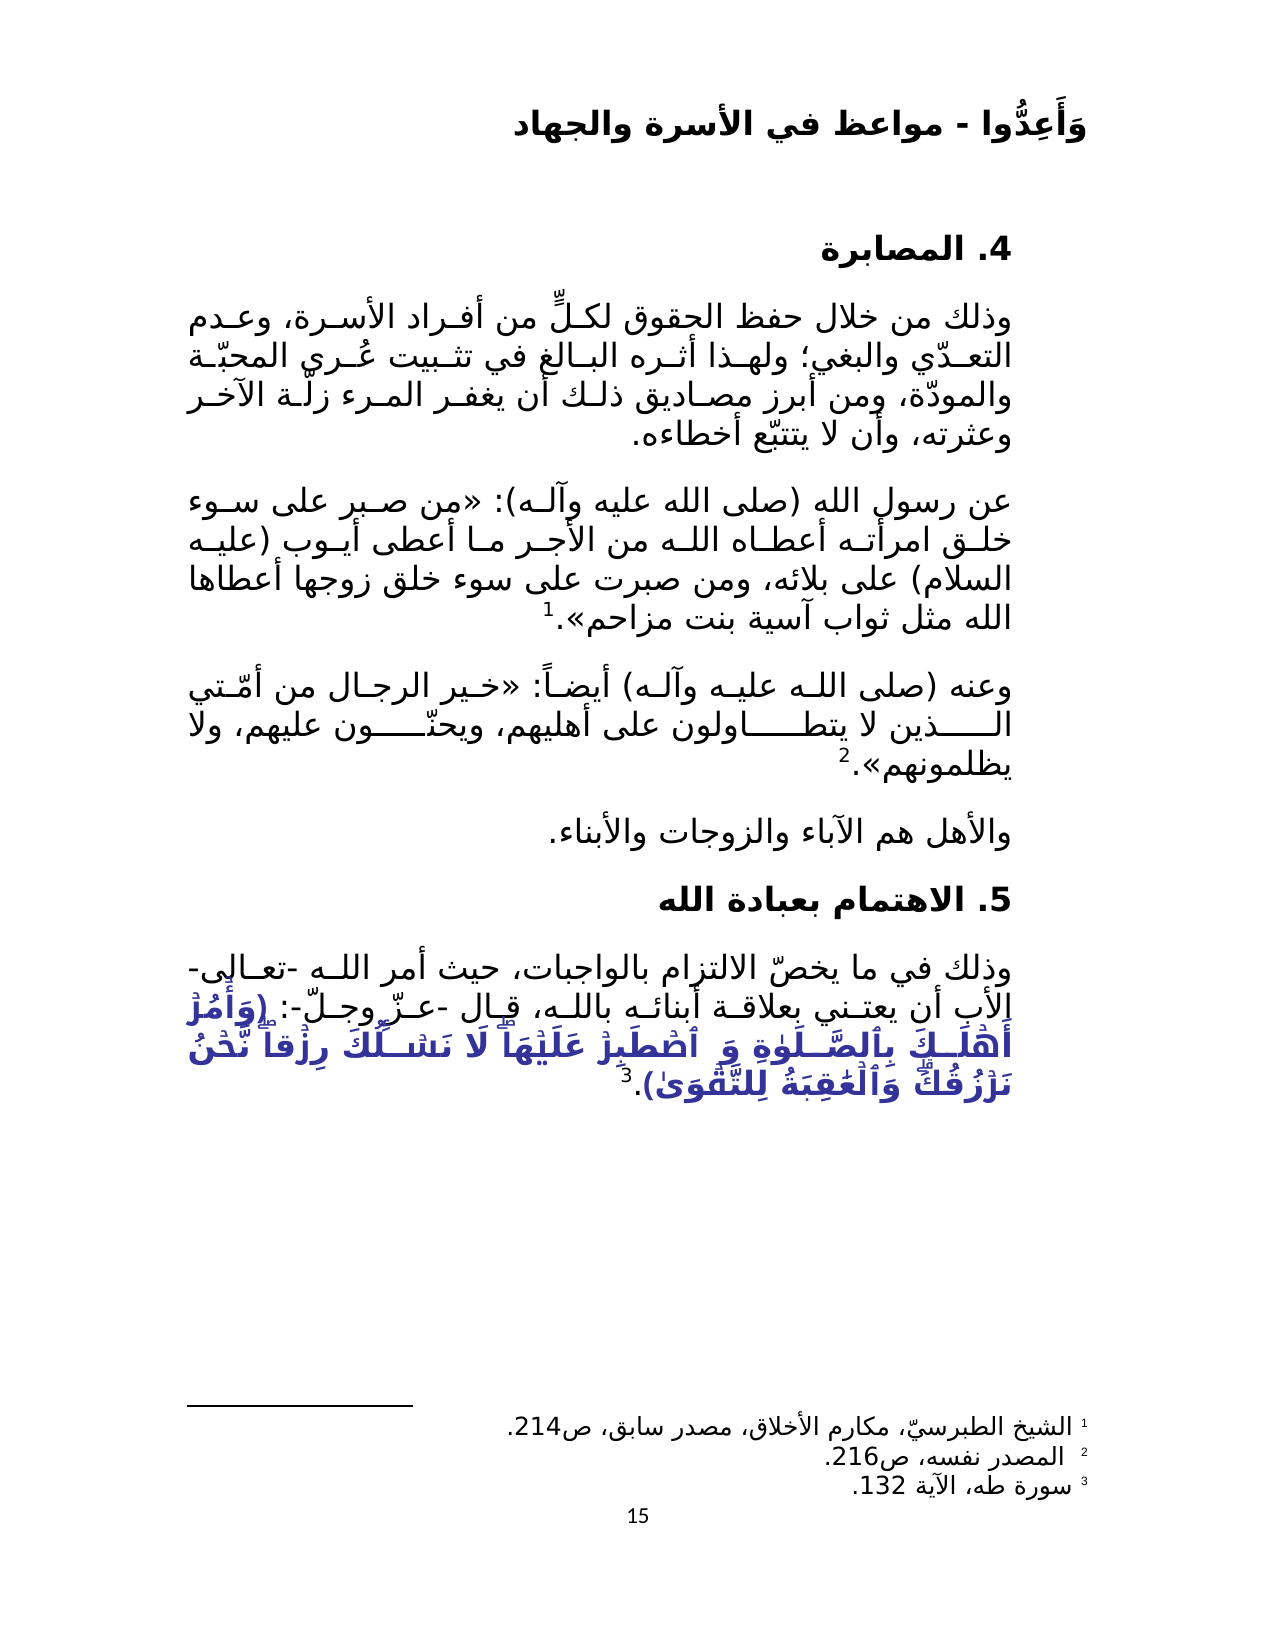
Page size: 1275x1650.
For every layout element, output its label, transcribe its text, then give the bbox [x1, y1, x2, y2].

text وعنه (صلى الله عليه وآله) أيضاً: «خير الرجال من أمّتي الذين لا يتطاولون على أهليهم، ويحنّون عليهم، ولا يظلمونهم». [187, 667, 1012, 783]
text وذلك في ما يخصّ الالتزام بالواجبات، حيث أمر الله -تعالى- الأب أن يعتني بعلاقة أبنائه بالله، قال -عزّ وجلّ-: ﴿وَأۡمُرۡ أَهۡلَكَ بِٱلصَّلَوٰةِ وَٱصۡطَبِرۡ عَلَيۡهَاۖ لَا نَسۡ‍َٔلُكَ رِزۡقاۖ نَّحۡنُ نَرۡزُقُكَۗ وَٱلۡعَٰقِبَةُ لِلتَّقۡوَىٰ﴾. [187, 948, 1012, 1104]
text 5. الاهتمام بعبادة الله [187, 880, 1012, 919]
text وذلك من خلال حفظ الحقوق لكلٍّ من أفراد الأسرة، وعدم التعدّي والبغي؛ ولهذا أثره البالغ في تثبيت عُرى المحبّة والمودّة، ومن أبرز مصاديق ذلك أن يغفر المرء زلّة الآخر وعثرته، وأن لا يتتبّع أخطاءه. [187, 297, 1012, 453]
text والأهل هم الآباء والزوجات والأبناء. [187, 812, 1012, 851]
text عن رسول الله (صلى الله عليه وآله): «من صبر على سوء خلق امرأته أعطاه الله من الأجر ما أعطى أيوب (عليه السلام) على بلائه، ومن صبرت على سوء خلق زوجها أعطاها الله مثل ثواب آسية بنت مزاحم». [187, 482, 1012, 637]
text 4. المصابرة [187, 229, 1012, 268]
